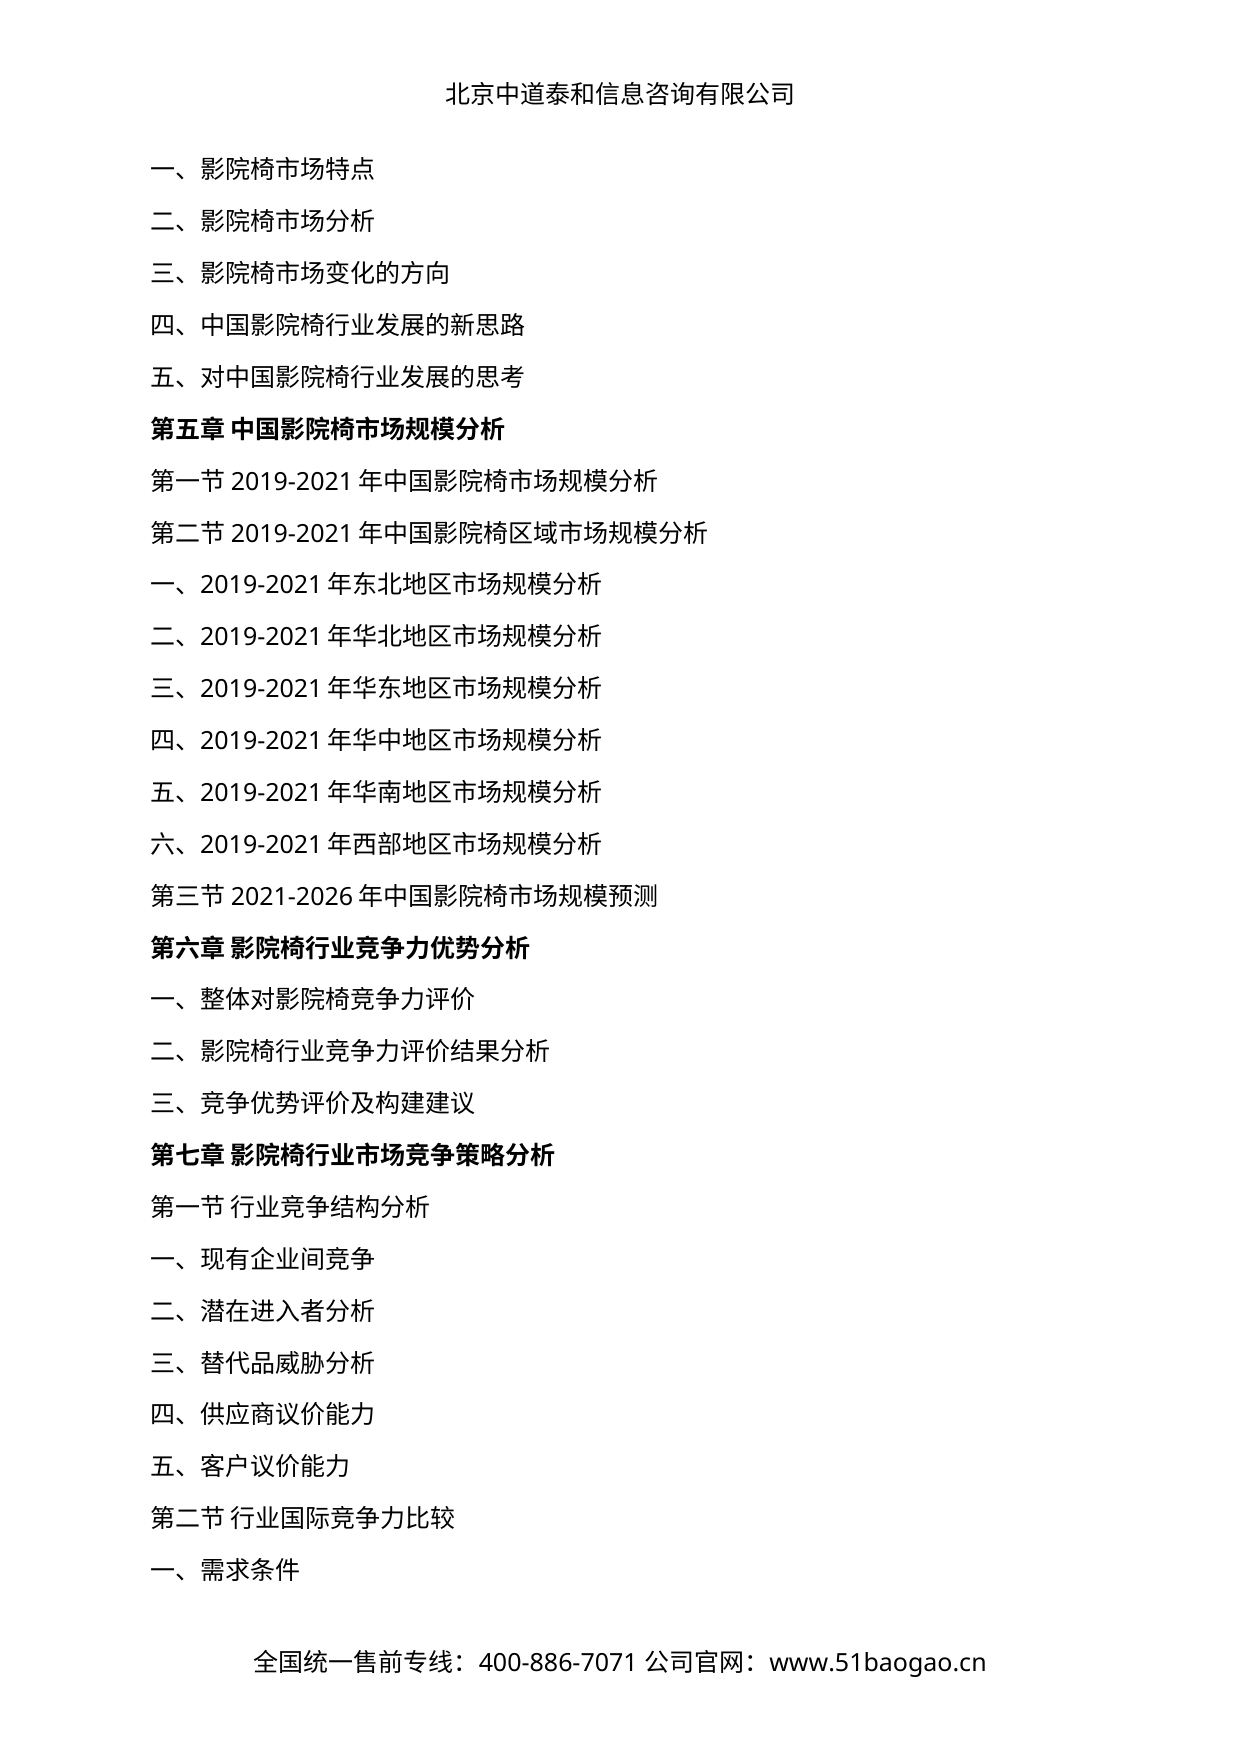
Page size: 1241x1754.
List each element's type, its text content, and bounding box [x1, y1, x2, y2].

text 第一节 行业竞争结构分析 [150, 1187, 1090, 1224]
text 第五章 中国影院椅市场规模分析 [150, 409, 1090, 446]
text 四、中国影院椅行业发展的新思路 [150, 306, 1090, 342]
text 五、客户议价能力 [150, 1447, 1090, 1483]
text 三、替代品威胁分析 [150, 1343, 1090, 1379]
text 二、影院椅行业竞争力评价结果分析 [150, 1032, 1090, 1068]
text 六、2019-2021年西部地区市场规模分析 [150, 824, 1090, 861]
text 第三节 2021-2026年中国影院椅市场规模预测 [150, 876, 1090, 912]
text 第二节 行业国际竞争力比较 [150, 1499, 1090, 1535]
text 一、整体对影院椅竞争力评价 [150, 980, 1090, 1016]
text 一、现有企业间竞争 [150, 1239, 1090, 1276]
text 二、2019-2021年华北地区市场规模分析 [150, 617, 1090, 653]
text 五、对中国影院椅行业发展的思考 [150, 357, 1090, 394]
text 五、2019-2021年华南地区市场规模分析 [150, 772, 1090, 809]
text 第六章 影院椅行业竞争力优势分析 [150, 928, 1090, 964]
text 第七章 影院椅行业市场竞争策略分析 [150, 1136, 1090, 1172]
text 三、2019-2021年华东地区市场规模分析 [150, 669, 1090, 705]
text 一、影院椅市场特点 [150, 150, 1090, 186]
text 三、竞争优势评价及构建建议 [150, 1084, 1090, 1120]
text 二、影院椅市场分析 [150, 202, 1090, 238]
text 第一节 2019-2021年中国影院椅市场规模分析 [150, 461, 1090, 497]
text 四、供应商议价能力 [150, 1395, 1090, 1431]
text 一、需求条件 [150, 1551, 1090, 1587]
text 二、潜在进入者分析 [150, 1291, 1090, 1327]
text 三、影院椅市场变化的方向 [150, 254, 1090, 290]
text 第二节 2019-2021年中国影院椅区域市场规模分析 [150, 513, 1090, 549]
text 一、2019-2021年东北地区市场规模分析 [150, 565, 1090, 601]
text 四、2019-2021年华中地区市场规模分析 [150, 721, 1090, 757]
